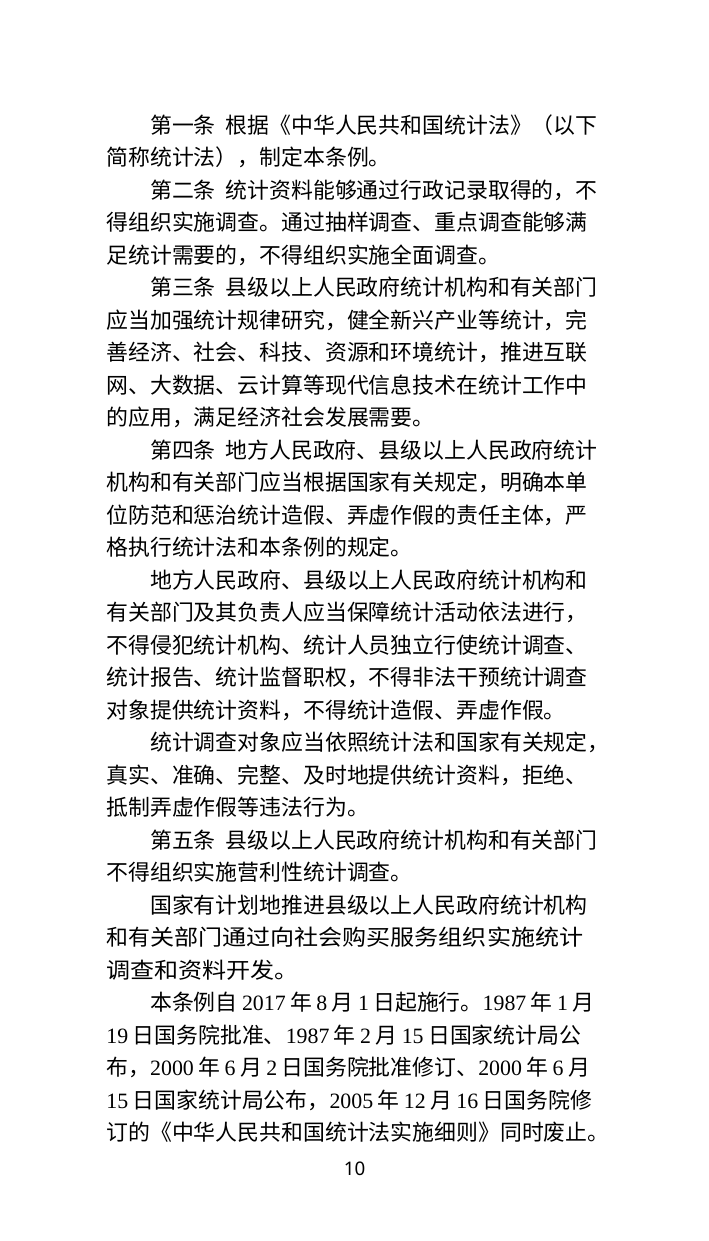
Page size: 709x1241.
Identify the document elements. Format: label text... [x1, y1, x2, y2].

text 第二条 统计资料能够通过行政记录取得的，不得组织实施调查。通过抽样调查、重点调查能够满足统计需要的，不得组织实施全面调查。 [106, 172, 602, 270]
text 本条例自2017年8月1日起施行。1987年1月19日国务院批准、1987年2月15日国家统计局公布，2000年6月2日国务院批准修订、2000年6月15日国家统计局公布，2005年12月16日国务院修订的《中华人民共和国统计法实施细则》同时废止。 [106, 985, 602, 1147]
text 第三条 县级以上人民政府统计机构和有关部门应当加强统计规律研究，健全新兴产业等统计，完善经济、社会、科技、资源和环境统计，推进互联网、大数据、云计算等现代信息技术在统计工作中的应用，满足经济社会发展需要。 [106, 270, 602, 432]
text 地方人民政府、县级以上人民政府统计机构和有关部门及其负责人应当保障统计活动依法进行，不得侵犯统计机构、统计人员独立行使统计调查、统计报告、统计监督职权，不得非法干预统计调查对象提供统计资料，不得统计造假、弄虚作假。 [106, 562, 602, 725]
text 第一条 根据《中华人民共和国统计法》（以下简称统计法），制定本条例。 [106, 107, 602, 172]
text 第五条 县级以上人民政府统计机构和有关部门不得组织实施营利性统计调查。 [106, 822, 602, 887]
text 国家有计划地推进县级以上人民政府统计机构和有关部门通过向社会购买服务组织实施统计调查和资料开发。 [106, 887, 602, 985]
text 第四条 地方人民政府、县级以上人民政府统计机构和有关部门应当根据国家有关规定，明确本单位防范和惩治统计造假、弄虚作假的责任主体，严格执行统计法和本条例的规定。 [106, 432, 602, 562]
text 统计调查对象应当依照统计法和国家有关规定，真实、准确、完整、及时地提供统计资料，拒绝、抵制弄虚作假等违法行为。 [106, 725, 602, 822]
